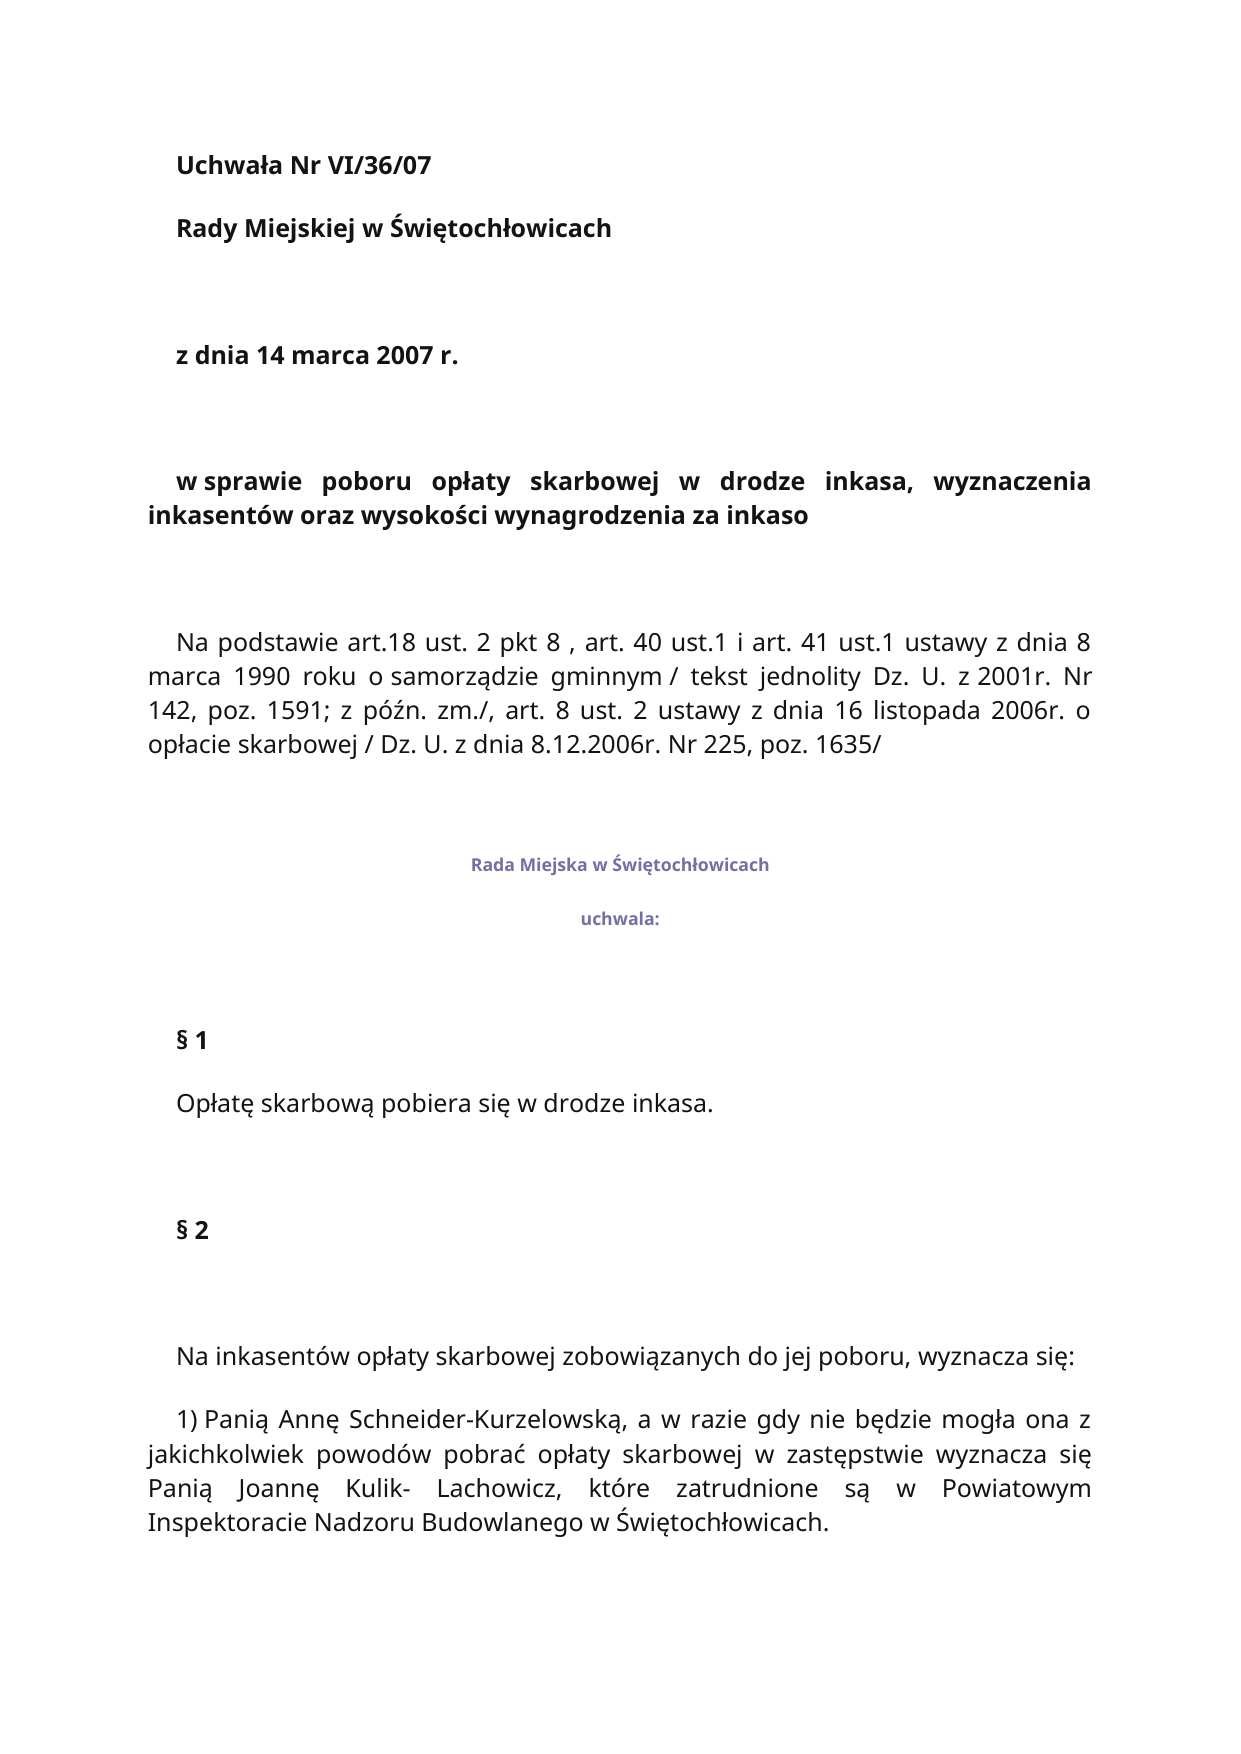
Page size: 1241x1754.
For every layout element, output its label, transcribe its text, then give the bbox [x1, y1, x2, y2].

text § 2 [148, 1212, 1093, 1247]
text Opłatę skarbową pobiera się w drodze inkasa. [148, 1086, 1093, 1120]
text Na podstawie art.18 ust. 2 pkt 8 , art. 40 ust.1 i art. 41 ust.1 ustawy z dnia 8 marca 1990 roku o samorządzie gminnym / tekst jednolity Dz. U. z 2001r. Nr 142, poz. 1591; z późn. zm./, art. 8 ust. 2 ustawy z dnia 16 listopada 2006r. o opłacie skarbowej / Dz. U. z dnia 8.12.2006r. Nr 225, poz. 1635/ [148, 624, 1093, 761]
text w sprawie poboru opłaty skarbowej w drodze inkasa, wyznaczenia inkasentów oraz wysokości wynagrodzenia za inkaso [148, 464, 1093, 532]
text § 1 [148, 1023, 1093, 1057]
text Rady Miejskiej w Świętochłowicach [148, 211, 1093, 245]
text z dnia 14 marca 2007 r. [148, 337, 1093, 371]
text 1) Panią Annę Schneider-Kurzelowską, a w razie gdy nie będzie mogła ona z jakichkolwiek powodów pobrać opłaty skarbowej w zastępstwie wyznacza się Panią Joannę Kulik- Lachowicz, które zatrudnione są w Powiatowym Inspektoracie Nadzoru Budowlanego w Świętochłowicach. [148, 1402, 1093, 1538]
text Uchwała Nr VI/36/07 [148, 148, 1093, 182]
text Na inkasentów opłaty skarbowej zobowiązanych do jej poboru, wyznacza się: [148, 1339, 1093, 1373]
text uchwala: [148, 906, 1093, 930]
text Rada Miejska w Świętochłowicach [148, 853, 1093, 877]
